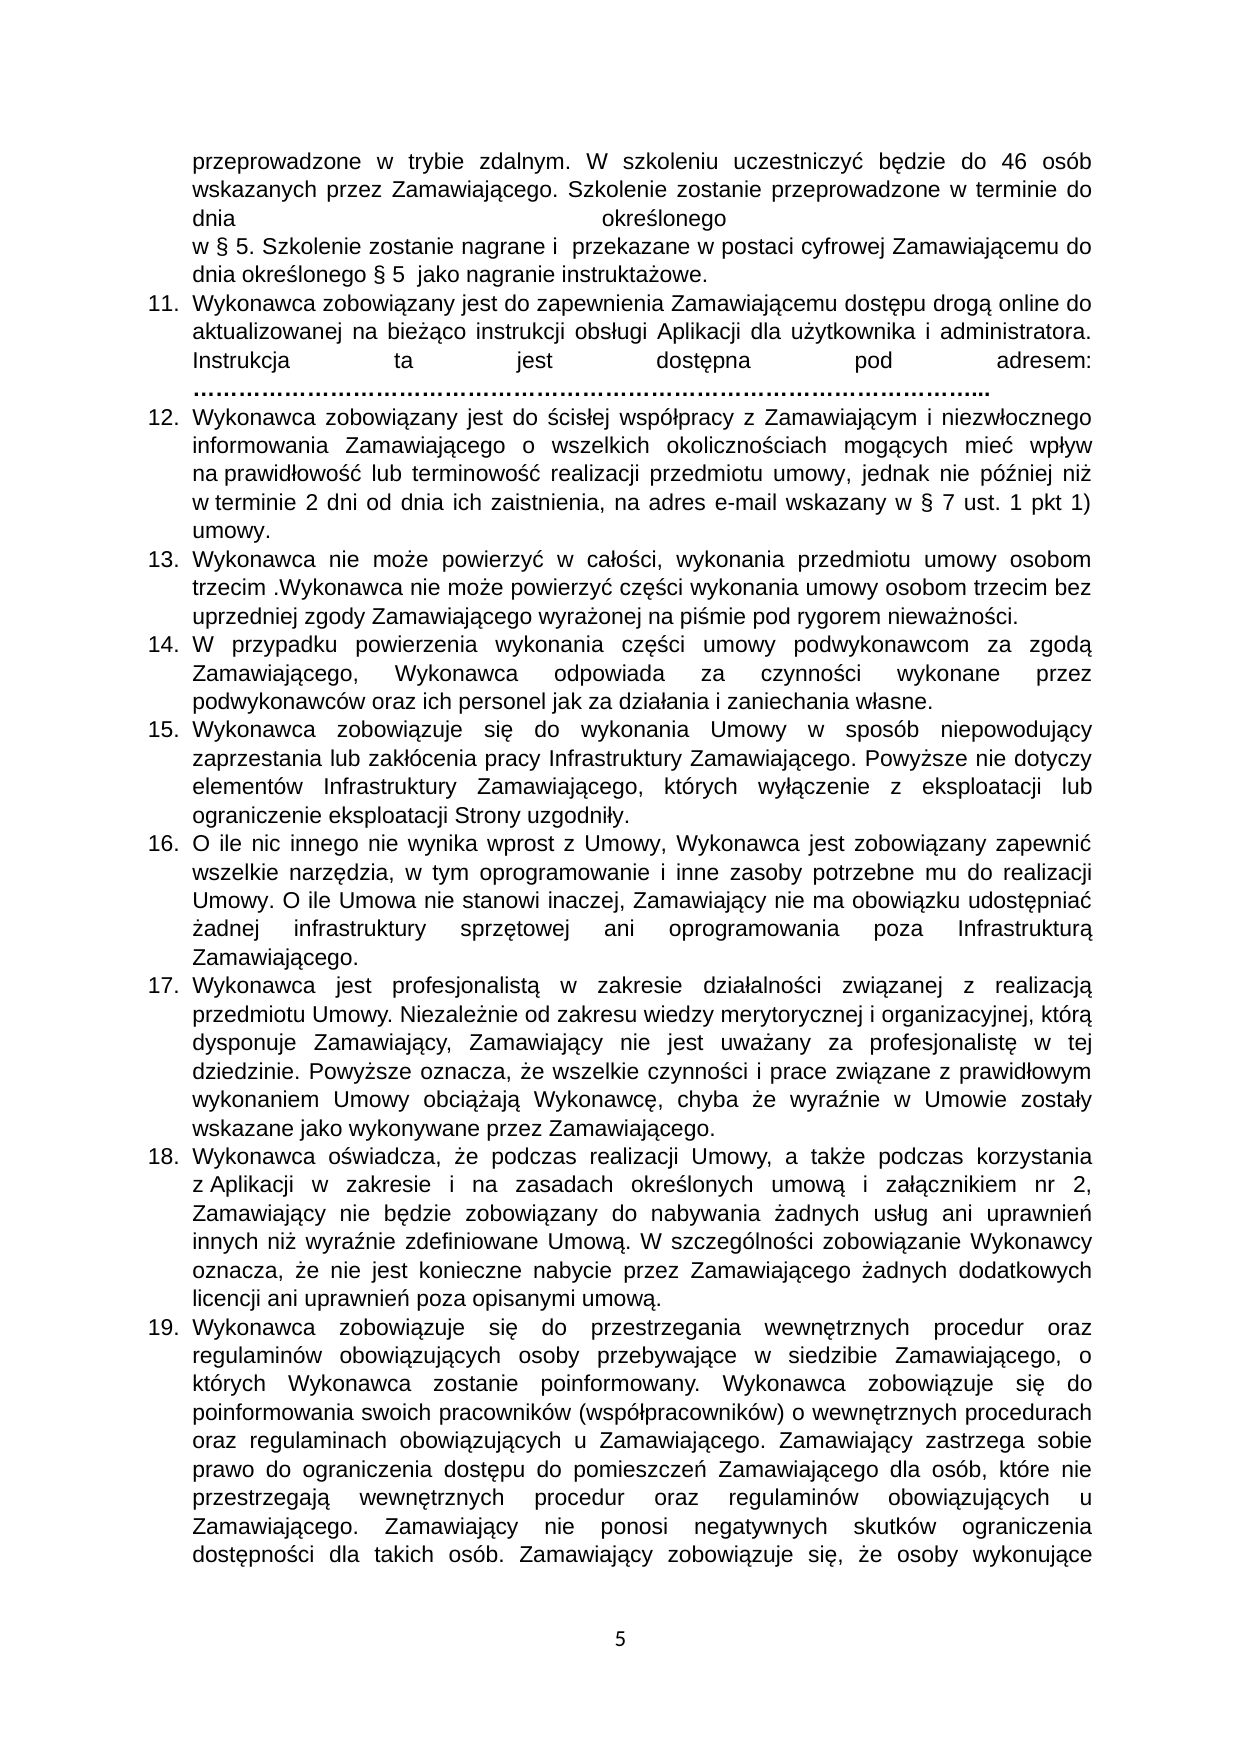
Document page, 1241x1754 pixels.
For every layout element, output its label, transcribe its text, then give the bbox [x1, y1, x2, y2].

list Wykonawca jest profesjonalistą w zakresie działalności związanej z realizacją przedmiotu Umowy. Niezależnie od zakresu wiedzy merytorycznej i organizacyjnej, którą dysponuje Zamawiający, Zamawiający nie jest uważany za profesjonalistę w tej dziedzinie. Powyższe oznacza, że wszelkie czynności i prace związane z prawidłowym wykonaniem Umowy obciążają Wykonawcę, chyba że wyraźnie w Umowie zostały wskazane jako wykonywane przez Zamawiającego. [148, 972, 1093, 1141]
list Wykonawca zobowiązany jest do ścisłej współpracy z Zamawiającym i niezwłocznego informowania Zamawiającego o wszelkich okolicznościach mogących mieć wpływ na prawidłowość lub terminowość realizacji przedmiotu umowy, jednak nie później niż w terminie 2 dni od dnia ich zaistnienia, na adres e-mail wskazany w § 7 ust. 1 pkt 1) umowy. [148, 403, 1093, 544]
list Wykonawca zobowiązuje się do wykonania Umowy w sposób niepowodujący zaprzestania lub zakłócenia pracy Infrastruktury Zamawiającego. Powyższe nie dotyczy elementów Infrastruktury Zamawiającego, których wyłączenie z eksploatacji lub ograniczenie eksploatacji Strony uzgodniły. [148, 716, 1093, 828]
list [148, 1313, 1093, 1567]
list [148, 148, 1093, 288]
list Wykonawca nie może powierzyć w całości, wykonania przedmiotu umowy osobom trzecim .Wykonawca nie może powierzyć części wykonania umowy osobom trzecim bez uprzedniej zgody Zamawiającego wyrażonej na piśmie pod rygorem nieważności. [148, 546, 1093, 629]
list W przypadku powierzenia wykonania części umowy podwykonawcom za zgodą Zamawiającego, Wykonawca odpowiada za czynności wykonane przez podwykonawców oraz ich personel jak za działania i zaniechania własne. [148, 631, 1093, 714]
list Wykonawca oświadcza, że podczas realizacji Umowy, a także podczas korzystania z Aplikacji w zakresie i na zasadach określonych umową i załącznikiem nr 2, Zamawiający nie będzie zobowiązany do nabywania żadnych usług ani uprawnień innych niż wyraźnie zdefiniowane Umową. W szczególności zobowiązanie Wykonawcy oznacza, że nie jest konieczne nabycie przez Zamawiającego żadnych dodatkowych licencji ani uprawnień poza opisanymi umową. [148, 1143, 1093, 1311]
list Wykonawca zobowiązany jest do zapewnienia Zamawiającemu dostępu drogą online do aktualizowanej na bieżąco instrukcji obsługi Aplikacji dla użytkownika i administratora. Instrukcja ta jest dostępna pod adresem: …………………………………………………………………………………………... [148, 290, 1093, 401]
list O ile nic innego nie wynika wprost z Umowy, Wykonawca jest zobowiązany zapewnić wszelkie narzędzia, w tym oprogramowanie i inne zasoby potrzebne mu do realizacji Umowy. O ile Umowa nie stanowi inaczej, Zamawiający nie ma obowiązku udostępniać żadnej infrastruktury sprzętowej ani oprogramowania poza Infrastrukturą Zamawiającego. [148, 830, 1093, 970]
